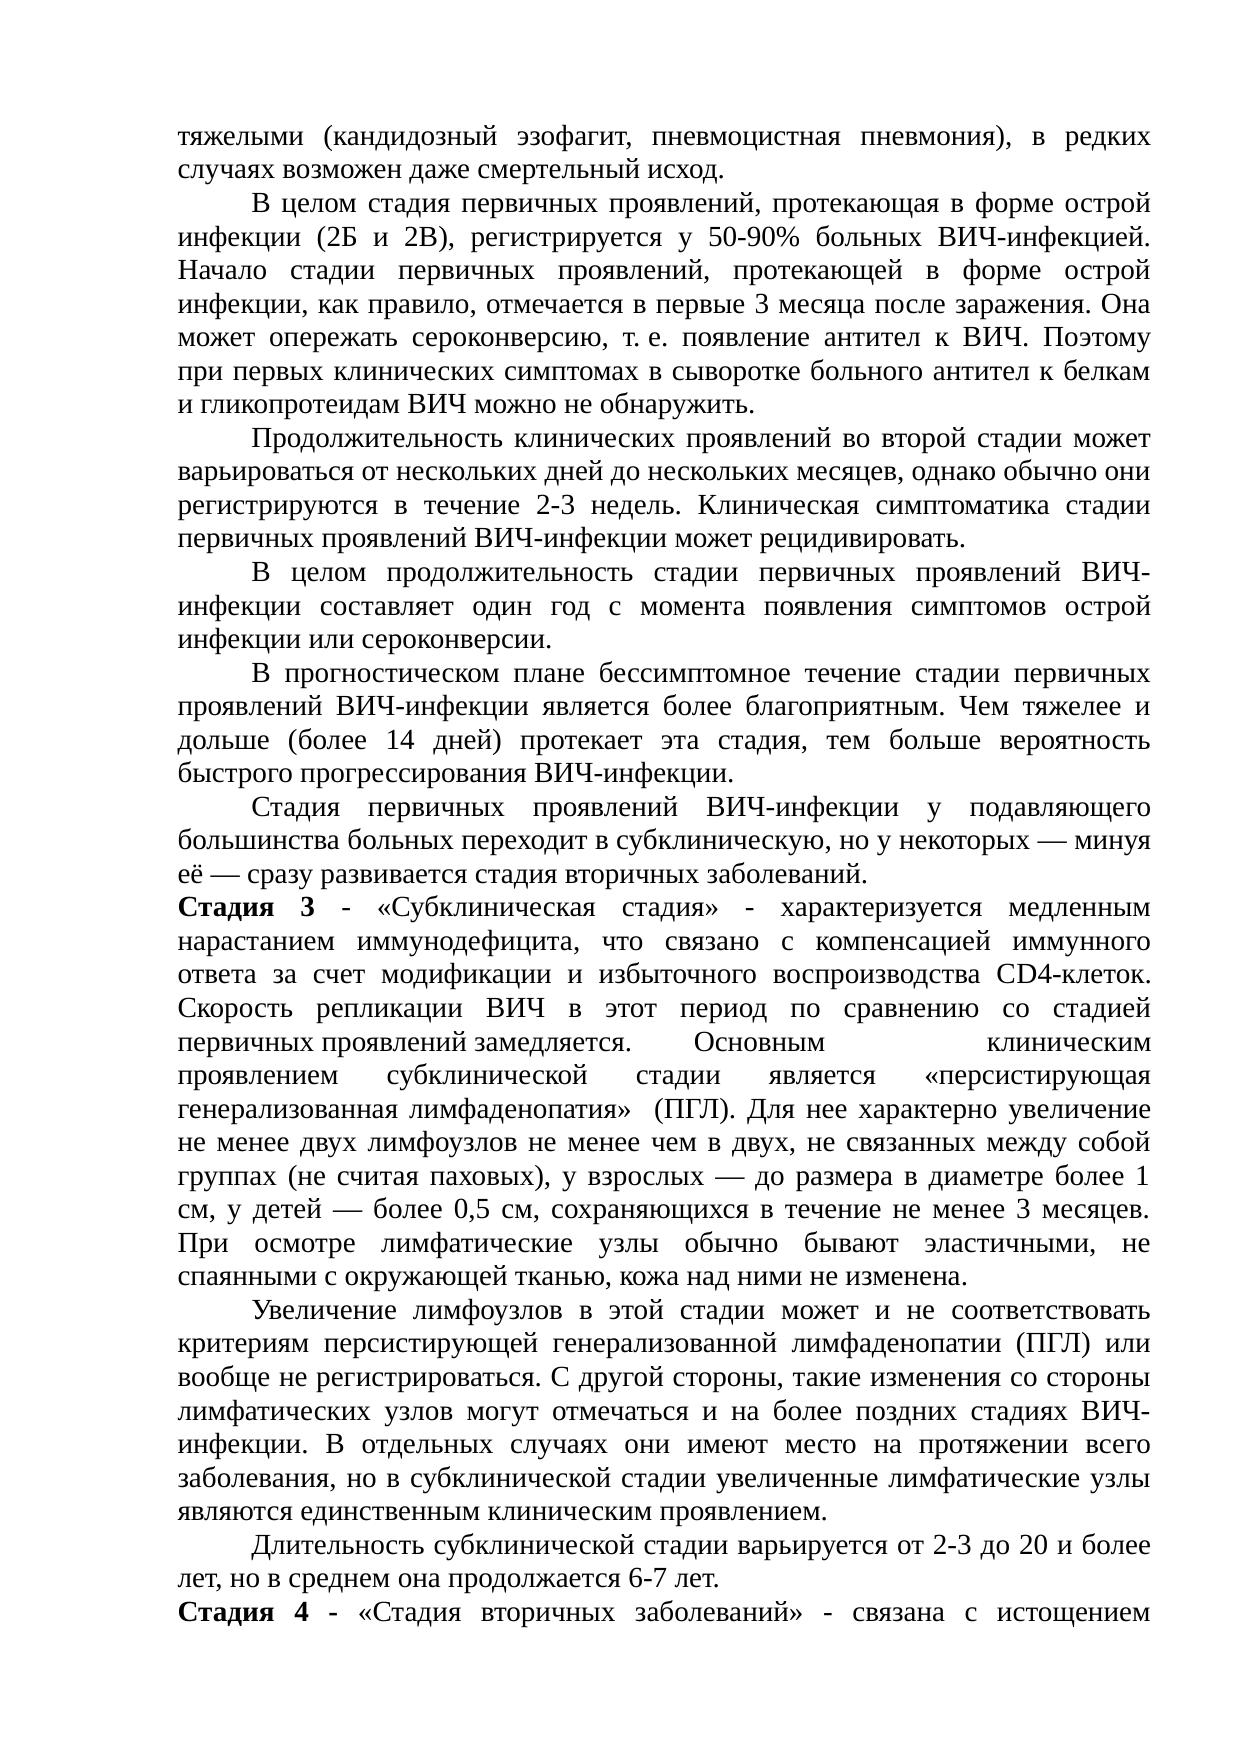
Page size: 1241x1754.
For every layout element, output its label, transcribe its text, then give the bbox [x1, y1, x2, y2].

text Стадия 3 - «Субклиническая стадия» - характеризуется медленным нарастанием иммунодефицита, что связано с компенсацией иммунного ответа за счет модификации и избыточного воспроизводства СD4-клеток. Скорость репликации ВИЧ в этот период по сравнению со стадией первичных проявлений замедляется. Основным клиническим проявлением субклинической стадии является «персистирующая генерализованная лимфаденопатия» (ПГЛ). Для нее характерно увеличение не менее двух лимфоузлов не менее чем в двух, не связанных между собой группах (не считая паховых), у взрослых — до размера в диаметре более 1 см, у детей — более 0,5 см, сохраняющихся в течение не менее 3 месяцев. При осмотре лимфатические узлы обычно бывают эластичными, не спаянными с окружающей тканью, кожа над ними не изменена. [177, 889, 1152, 1292]
text Стадия первичных проявлений ВИЧ-инфекции у подавляющего большинства больных переходит в субклиническую, но у некоторых — минуя её — сразу развивается стадия вторичных заболеваний. [177, 789, 1152, 889]
text В прогностическом плане бессимптомное течение стадии первичных проявлений ВИЧ-инфекции является более благоприятным. Чем тяжелее и дольше (более 14 дней) протекает эта стадия, тем больше вероятность быстрого прогрессирования ВИЧ-инфекции. [177, 655, 1152, 789]
text Увеличение лимфоузлов в этой стадии может и не соответствовать критериям персистирующей генерализованной лимфаденопатии (ПГЛ) или вообще не регистрироваться. С другой стороны, такие изменения со стороны лимфатических узлов могут отмечаться и на более поздних стадиях ВИЧ-инфекции. В отдельных случаях они имеют место на протяжении всего заболевания, но в субклинической стадии увеличенные лимфатические узлы являются единственным клиническим проявлением. [177, 1292, 1152, 1527]
text В целом стадия первичных проявлений, протекающая в форме острой инфекции (2Б и 2В), регистрируется у 50-90% больных ВИЧ-инфекцией. Начало стадии первичных проявлений, протекающей в форме острой инфекции, как правило, отмечается в первые 3 месяца после заражения. Она может опережать сероконверсию, т. е. появление антител к ВИЧ. Поэтому при первых клинических симптомах в сыворотке больного антител к белкам и гликопротеидам ВИЧ можно не обнаружить. [177, 185, 1152, 420]
text В целом продолжительность стадии первичных проявлений ВИЧ-инфекции составляет один год с момента появления симптомов острой инфекции или сероконверсии. [177, 554, 1152, 655]
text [177, 118, 1152, 185]
text Длительность субклинической стадии варьируется от 2-3 до 20 и более лет, но в среднем она продолжается 6-7 лет. [177, 1527, 1152, 1594]
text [177, 1594, 1152, 1627]
text Продолжительность клинических проявлений во второй стадии может варьироваться от нескольких дней до нескольких месяцев, однако обычно они регистрируются в течение 2-3 недель. Клиническая симптоматика стадии первичных проявлений ВИЧ-инфекции может рецидивировать. [177, 420, 1152, 554]
